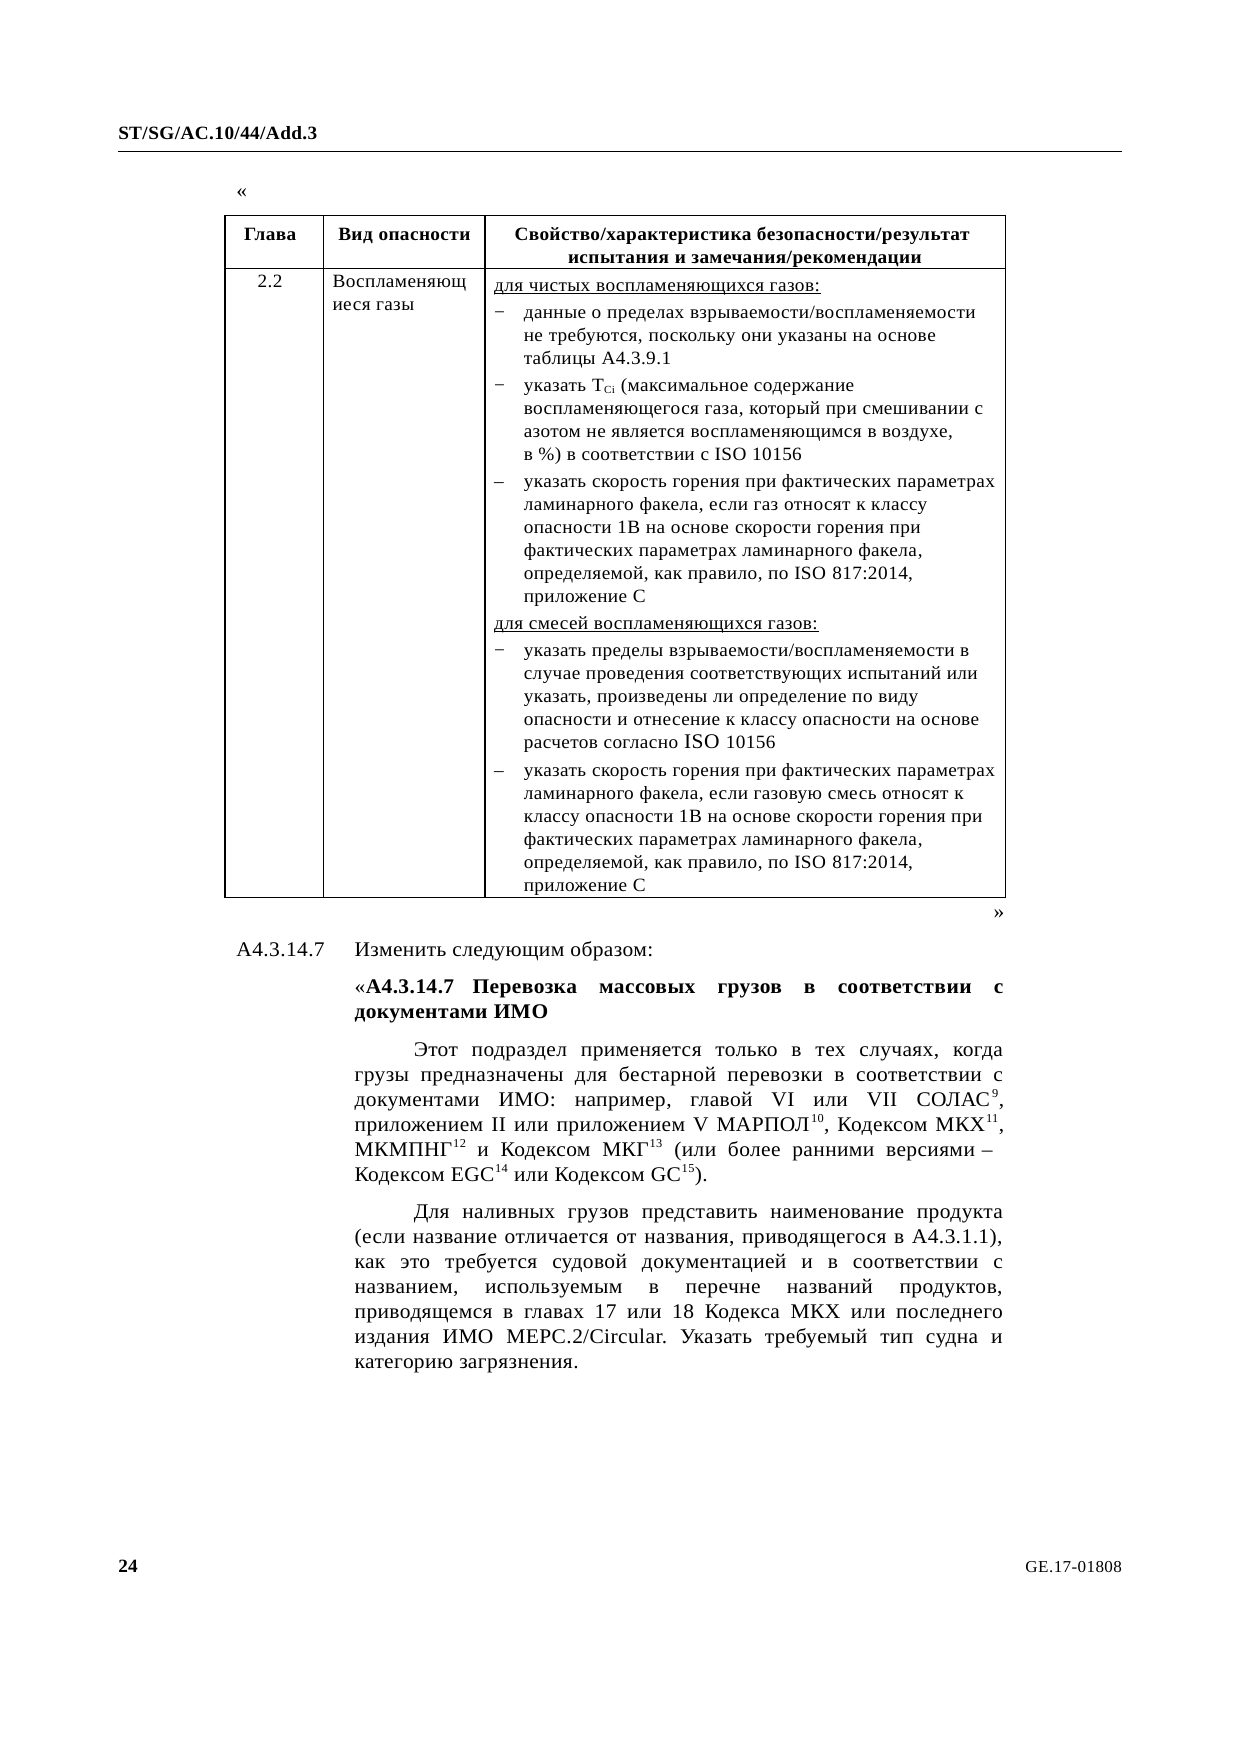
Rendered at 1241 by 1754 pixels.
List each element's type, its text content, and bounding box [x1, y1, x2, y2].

text A4.3.14.7 Изменить следующим образом: [236, 936, 1004, 961]
text «A4.3.14.7 Перевозка массовых грузов в соответствии с документами ИМО [236, 973, 1004, 1023]
table_cell 2.2 [226, 269, 323, 897]
table_header Вид опасности [324, 216, 484, 268]
table_header Свойство/характеристика безопасности/результат испытания и замечания/рекомендации [486, 216, 1005, 268]
text Этот подраздел применяется только в тех случаях, когда грузы предназначены для бестарной перевозки в соответствии с документами ИМО: например, главой VI или VII СОЛАС9, приложением II или приложением V МАРПОЛ10, Кодексом МКХ11, МКМПНГ12 и Кодексом МКГ13 (или более ранними версиями – Кодексом EGC14 или Кодексом GC15). [236, 1036, 1004, 1186]
table_cell для чистых воспламеняющихся газов: − данные о пределах взрываемости/воспламеняемости не требуются, поскольку они указаны на основе таблицы A4.3.9.1 − указать TCi (максимальное содержание воспламеняющегося газа, который при смешивании с азотом не является воспламеняющимся в воздухе, в %) в соответствии с ISO 10156 – указать скорость горения при фактических параметрах ламинарного факела, если газ относят к классу опасности 1B на основе скорости горения при фактических параметрах ламинарного факела, определяемой, как правило, по ISO 817:2014, приложение C для смесей воспламеняющихся газов: − указать пределы взрываемости/воспламеняемости в случае проведения соответствующих испытаний или указать, произведены ли определение по виду опасности и отнесение к классу опасности на основе расчетов согласно ISO 10156 – указать скорость горения при фактических параметрах ламинарного факела, если газовую смесь относят к классу опасности 1B на основе скорости горения при фактических параметрах ламинарного факела, определяемой, как правило, по ISO 817:2014, приложение C [486, 269, 1005, 897]
table_cell Воспламеняющиеся газы [324, 269, 484, 897]
text Для наливных грузов представить наименование продукта (если название отличается от названия, приводящегося в A4.3.1.1), как это требуется судовой документацией и в соответствии с названием, используемым в перечне названий продуктов, приводящемся в главах 17 или 18 Кодекса МКХ или последнего издания ИМО MEPC.2/Circular. Указать требуемый тип судна и категорию загрязнения. [236, 1198, 1004, 1373]
text » [236, 898, 1004, 923]
text « [236, 177, 1004, 202]
table_header Глава [226, 216, 323, 268]
